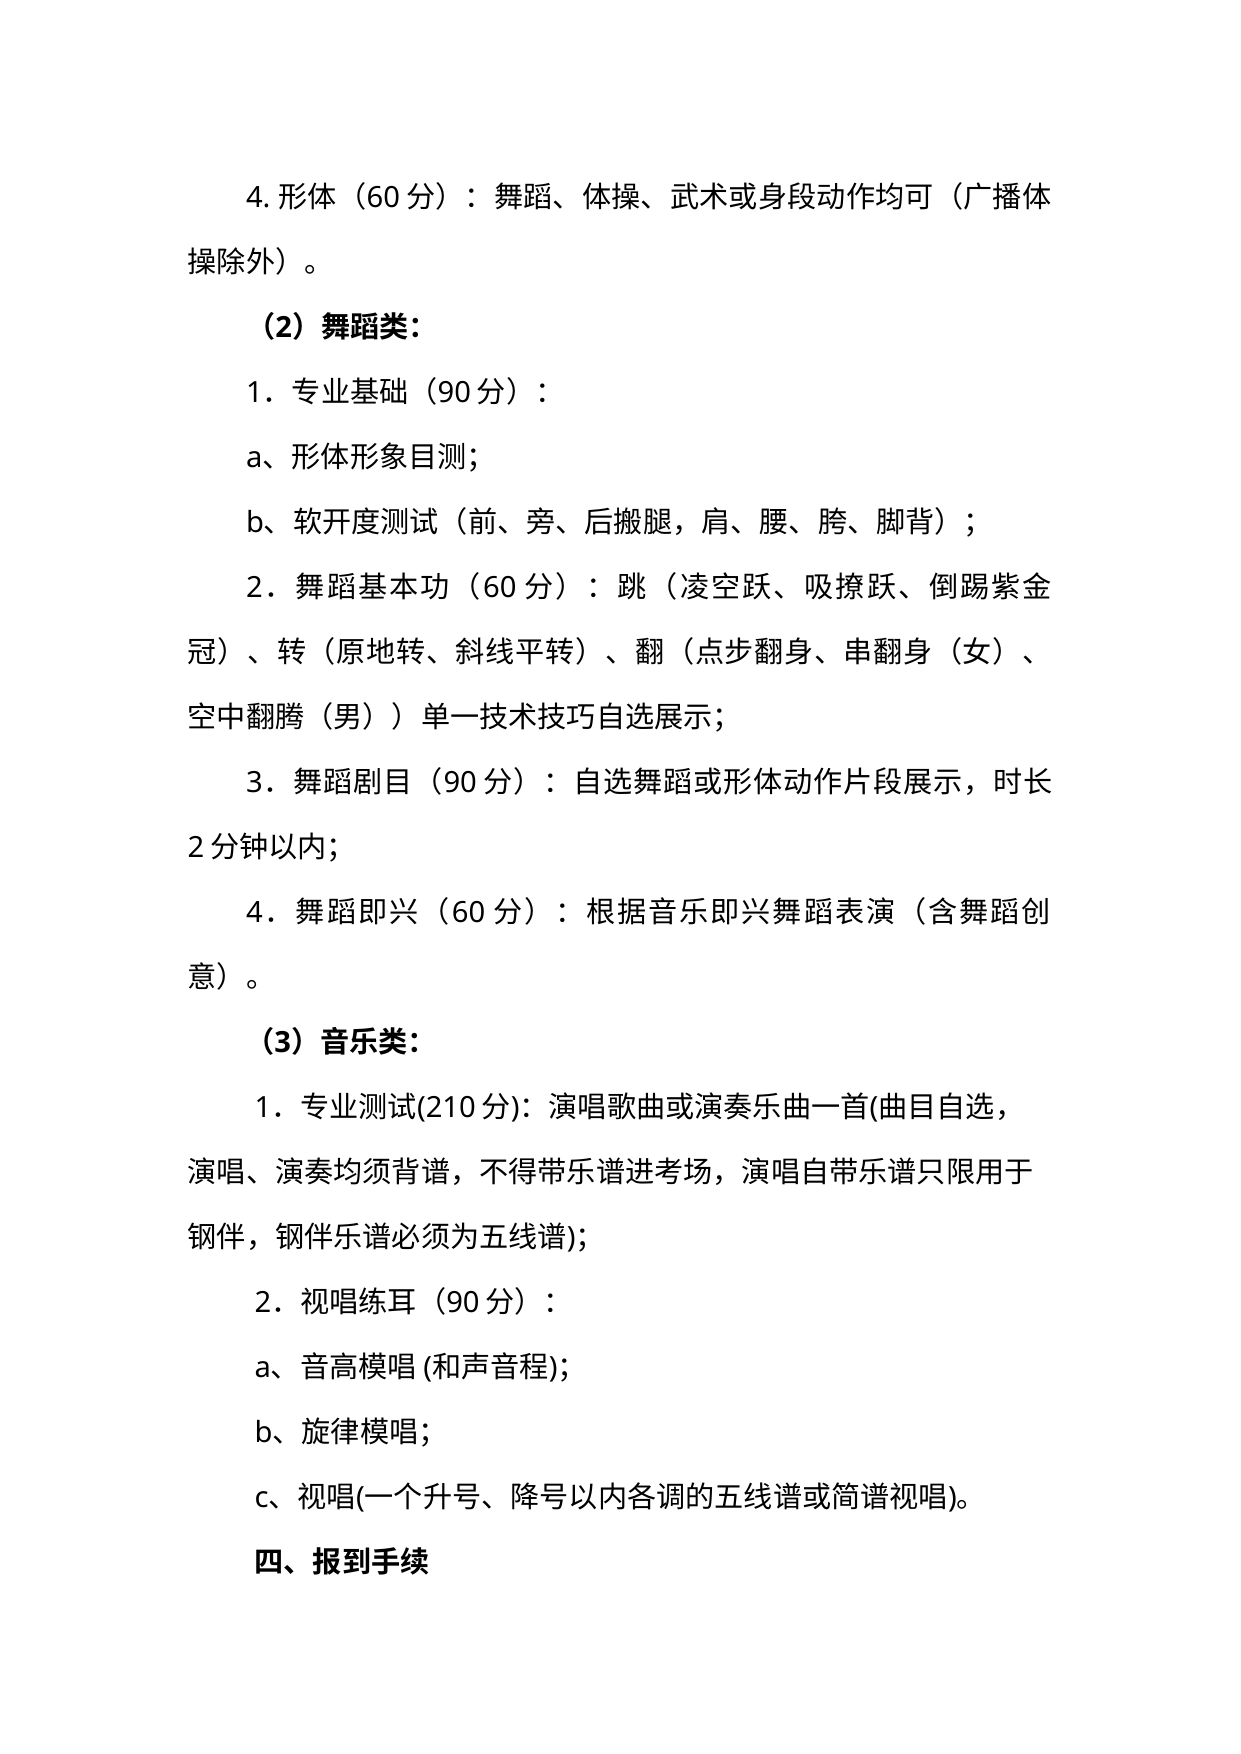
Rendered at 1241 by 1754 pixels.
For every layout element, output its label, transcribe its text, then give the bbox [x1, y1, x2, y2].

text c、视唱(一个升号、降号以内各调的五线谱或简谱视唱)。 [187, 1462, 1053, 1527]
text b、软开度测试（前、旁、后搬腿，肩、腰、胯、脚背）； [187, 487, 1053, 552]
text （3）音乐类： [187, 1007, 1053, 1072]
text 2．舞蹈基本功（60分）：跳（凌空跃、吸撩跃、倒踢紫金冠）、转（原地转、斜线平转）、翻（点步翻身、串翻身（女）、空中翻腾（男））单一技术技巧自选展示； [187, 552, 1053, 747]
text 4．舞蹈即兴（60分）：根据音乐即兴舞蹈表演（含舞蹈创意）。 [187, 877, 1053, 1007]
text 四、报到手续 [187, 1527, 1053, 1592]
text 4. 形体（60分）：舞蹈、体操、武术或身段动作均可（广播体操除外）。 [187, 162, 1053, 292]
text 3．舞蹈剧目（90分）：自选舞蹈或形体动作片段展示，时长2分钟以内； [187, 747, 1053, 877]
text b、旋律模唱； [187, 1397, 1053, 1462]
text a、音高模唱 (和声音程)； [187, 1332, 1053, 1397]
text 2．视唱练耳（90分）： [187, 1267, 1053, 1332]
text （2）舞蹈类： [187, 292, 1053, 357]
text 1．专业测试(210分)：演唱歌曲或演奏乐曲一首(曲目自选，演唱、演奏均须背谱，不得带乐谱进考场，演唱自带乐谱只限用于钢伴，钢伴乐谱必须为五线谱)； [187, 1072, 1053, 1267]
text a、形体形象目测； [187, 422, 1053, 487]
text 1．专业基础（90分）： [187, 357, 1053, 422]
